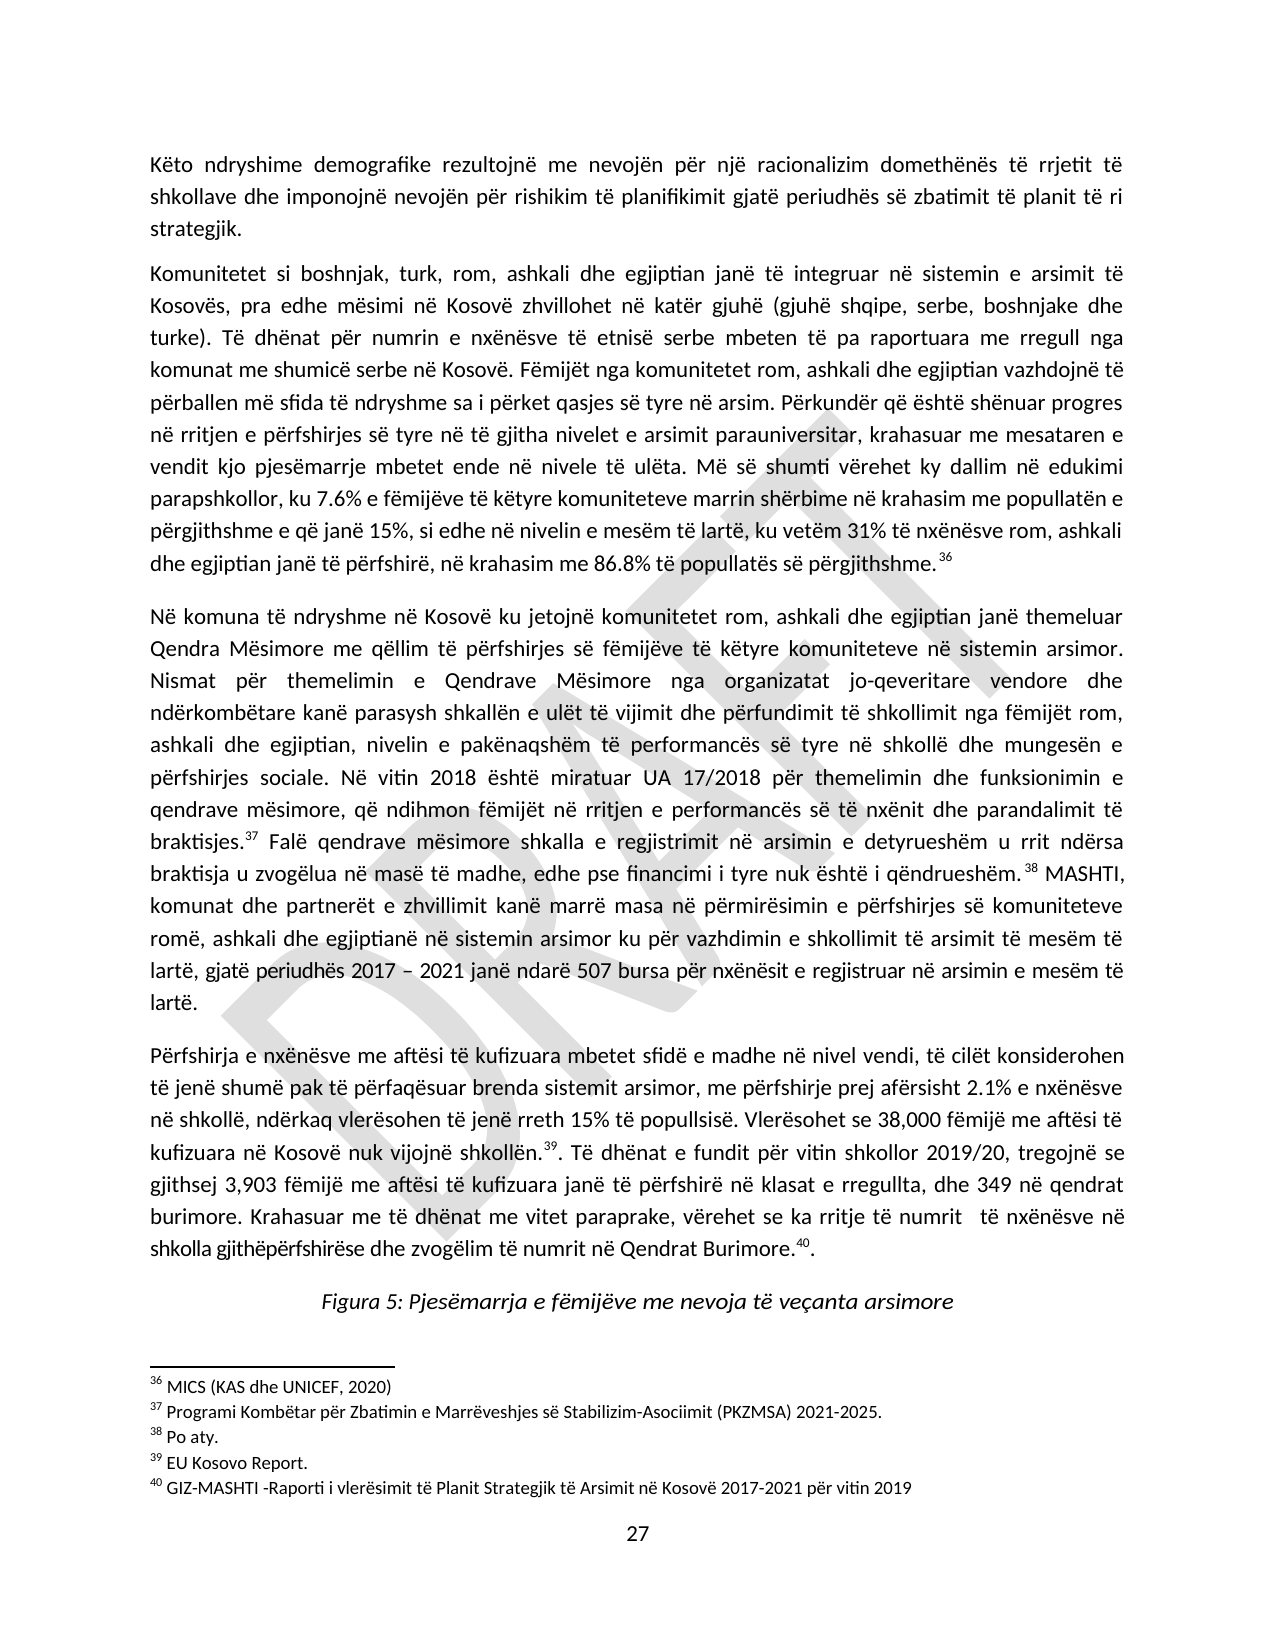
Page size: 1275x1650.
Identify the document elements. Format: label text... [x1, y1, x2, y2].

text Këto ndryshime demografike rezultojnë me nevojën për një racionalizim domethënës të rrjetit të shkollave dhe imponojnë nevojën për rishikim të planifikimit gjatë periudhës së zbatimit të planit të ri strategjik. [150, 150, 1125, 242]
text Në komuna të ndryshme në Kosovë ku jetojnë komunitetet rom, ashkali dhe egjiptian janë themeluar Qendra Mësimore me qëllim të përfshirjes së fëmijëve të këtyre komuniteteve në sistemin arsimor. Nismat për themelimin e Qendrave Mësimore nga organizatat jo-qeveritare vendore dhe ndërkombëtare kanë parasysh shkallën e ulët të vijimit dhe përfundimit të shkollimit nga fëmijët rom, ashkali dhe egjiptian, nivelin e pakënaqshëm të performancës së tyre në shkollë dhe mungesën e përfshirjes sociale. Në vitin 2018 është miratuar UA 17/2018 për themelimin dhe funksionimin e qendrave mësimore, që ndihmon fëmijët në rritjen e performancës së të nxënit dhe parandalimit të braktisjes. Falë qendrave mësimore shkalla e regjistrimit në arsimin e detyrueshëm u rrit ndërsa braktisja u zvogëlua në masë të madhe, edhe pse financimi i tyre nuk është i qëndrueshëm. MASHTI, komunat dhe partnerët e zhvillimit kanë marrë masa në përmirësimin e përfshirjes së komuniteteve romë, ashkali dhe egjiptianë në sistemin arsimor ku për vazhdimin e shkollimit të arsimit të mesëm të lartë, gjatë periudhës 2017 – 2021 janë ndarë 507 bursa për nxënësit e regjistruar në arsimin e mesëm të lartë. [150, 602, 1125, 1016]
text Figura 5: Pjesëmarrja e fëmijëve me nevoja të veçanta arsimore [150, 1287, 1125, 1315]
text Përfshirja e nxënësve me aftësi të kufizuara mbetet sfidë e madhe në nivel vendi, të cilët konsiderohen të jenë shumë pak të përfaqësuar brenda sistemit arsimor, me përfshirje prej afërsisht 2.1% e nxënësve në shkollë, ndërkaq vlerësohen të jenë rreth 15% të popullsisë. Vlerësohet se 38,000 fëmijë me aftësi të kufizuara në Kosovë nuk vijojnë shkollën.. Të dhënat e fundit për vitin shkollor 2019/20, tregojnë se gjithsej 3,903 fëmijë me aftësi të kufizuara janë të përfshirë në klasat e rregullta, dhe 349 në qendrat burimore. Krahasuar me të dhënat me vitet paraprake, vërehet se ka rritje të numrit të nxënësve në shkolla gjithëpërfshirëse dhe zvogëlim të numrit në Qendrat Burimore.. [150, 1041, 1125, 1262]
text Komunitetet si boshnjak, turk, rom, ashkali dhe egjiptian janë të integruar në sistemin e arsimit të Kosovës, pra edhe mësimi në Kosovë zhvillohet në katër gjuhë (gjuhë shqipe, serbe, boshnjake dhe turke). Të dhënat për numrin e nxënësve të etnisë serbe mbeten të pa raportuara me rregull nga komunat me shumicë serbe në Kosovë. Fëmijët nga komunitetet rom, ashkali dhe egjiptian vazhdojnë të përballen më sfida të ndryshme sa i përket qasjes së tyre në arsim. Përkundër që është shënuar progres në rritjen e përfshirjes së tyre në të gjitha nivelet e arsimit parauniversitar, krahasuar me mesataren e vendit kjo pjesëmarrje mbetet ende në nivele të ulëta. Më së shumti vërehet ky dallim në edukimi parapshkollor, ku 7.6% e fëmijëve të këtyre komuniteteve marrin shërbime në krahasim me popullatën e përgjithshme e që janë 15%, si edhe në nivelin e mesëm të lartë, ku vetëm 31% të nxënësve rom, ashkali dhe egjiptian janë të përfshirë, në krahasim me 86.8% të popullatës së përgjithshme. [150, 259, 1125, 577]
